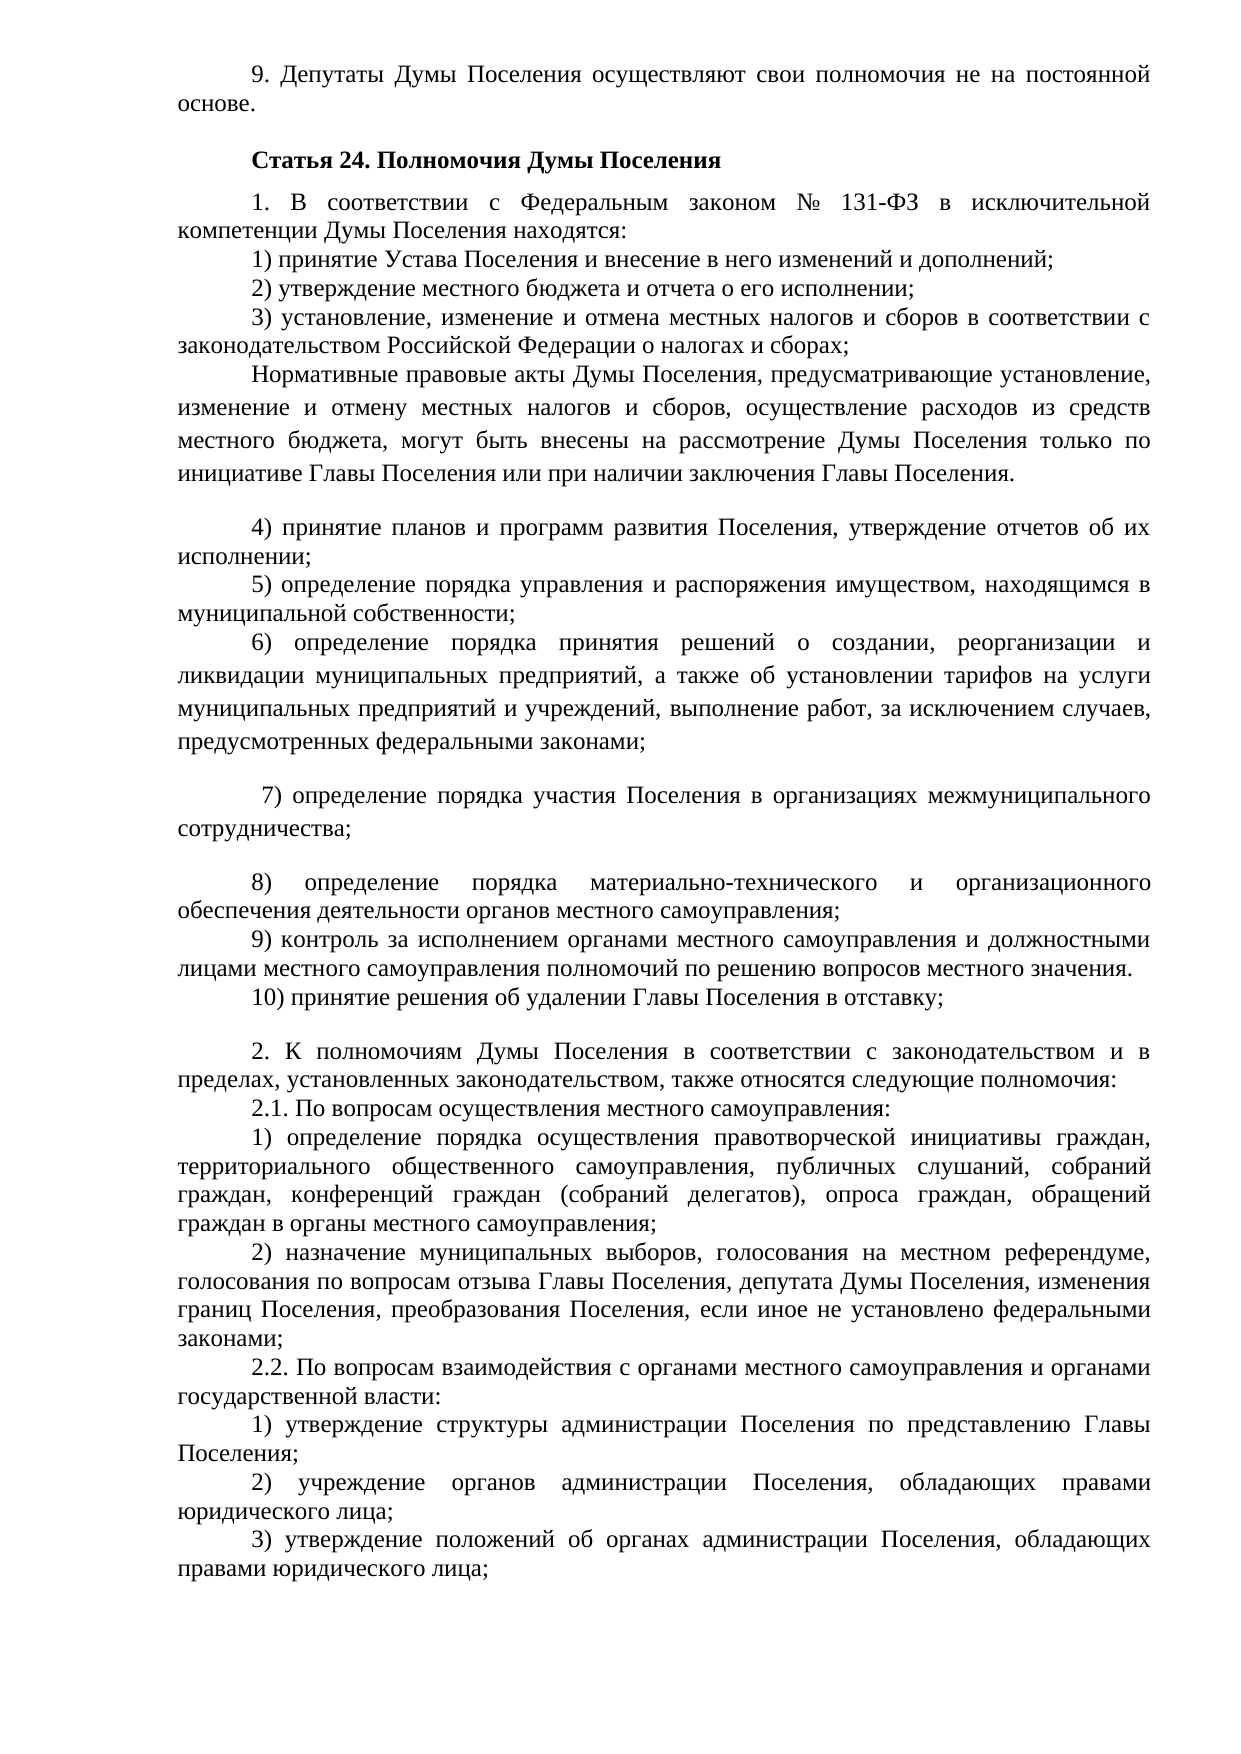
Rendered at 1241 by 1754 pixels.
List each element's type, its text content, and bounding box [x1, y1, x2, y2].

text 6) определение порядка принятия решений о создании, реорганизации и ликвидации муниципальных предприятий, а также об установлении тарифов на услуги муниципальных предприятий и учреждений, выполнение работ, за исключением случаев, предусмотренных федеральными законами; [177, 627, 1152, 755]
text 2. К полномочиям Думы Поселения в соответствии с законодательством и в пределах, установленных законодательством, также относятся следующие полномочия: [177, 1036, 1152, 1093]
text 1) определение порядка осуществления правотворческой инициативы граждан, территориального общественного самоуправления, публичных слушаний, собраний граждан, конференций граждан (собраний делегатов), опроса граждан, обращений граждан в органы местного самоуправления; [177, 1122, 1152, 1237]
text 2.1. По вопросам осуществления местного самоуправления: [177, 1093, 1152, 1122]
text 2) назначение муниципальных выборов, голосования на местном референдуме, голосования по вопросам отзыва Главы Поселения, депутата Думы Поселения, изменения границ Поселения, преобразования Поселения, если иное не установлено федеральными законами; [177, 1237, 1152, 1352]
text 9) контроль за исполнением органами местного самоуправления и должностными лицами местного самоуправления полномочий по решению вопросов местного значения. [177, 924, 1152, 982]
text 4) принятие планов и программ развития Поселения, утверждение отчетов об их исполнении; [177, 512, 1152, 569]
text 2) учреждение органов администрации Поселения, обладающих правами юридического лица; [177, 1467, 1152, 1524]
text Нормативные правовые акты Думы Поселения, предусматривающие установление, изменение и отмену местных налогов и сборов, осуществление расходов из средств местного бюджета, могут быть внесены на рассмотрение Думы Поселения только по инициативе Главы Поселения или при наличии заключения Главы Поселения. [177, 359, 1152, 487]
text 3) утверждение положений об органах администрации Поселения, обладающих правами юридического лица; [177, 1524, 1152, 1582]
text 8) определение порядка материально-технического и организационного обеспечения деятельности органов местного самоуправления; [177, 867, 1152, 924]
text 1. В соответствии с Федеральным законом № 131-ФЗ в исключительной компетенции Думы Поселения находятся: [177, 187, 1152, 244]
text 9. Депутаты Думы Поселения осуществляют свои полномочия не на постоянной основе. [177, 59, 1152, 117]
text 7) определение порядка участия Поселения в организациях межмуниципального сотрудничества; [177, 780, 1152, 842]
text 2) утверждение местного бюджета и отчета о его исполнении; [177, 273, 1152, 302]
text 1) утверждение структуры администрации Поселения по представлению Главы Поселения; [177, 1409, 1152, 1467]
text 10) принятие решения об удалении Главы Поселения в отставку; [177, 982, 1152, 1011]
text Статья 24. Полномочия Думы Поселения [177, 145, 1152, 174]
text 3) установление, изменение и отмена местных налогов и сборов в соответствии с законодательством Российской Федерации о налогах и сборах; [177, 302, 1152, 359]
text 1) принятие Устава Поселения и внесение в него изменений и дополнений; [177, 244, 1152, 273]
text 5) определение порядка управления и распоряжения имуществом, находящимся в муниципальной собственности; [177, 569, 1152, 627]
text 2.2. По вопросам взаимодействия с органами местного самоуправления и органами государственной власти: [177, 1352, 1152, 1409]
